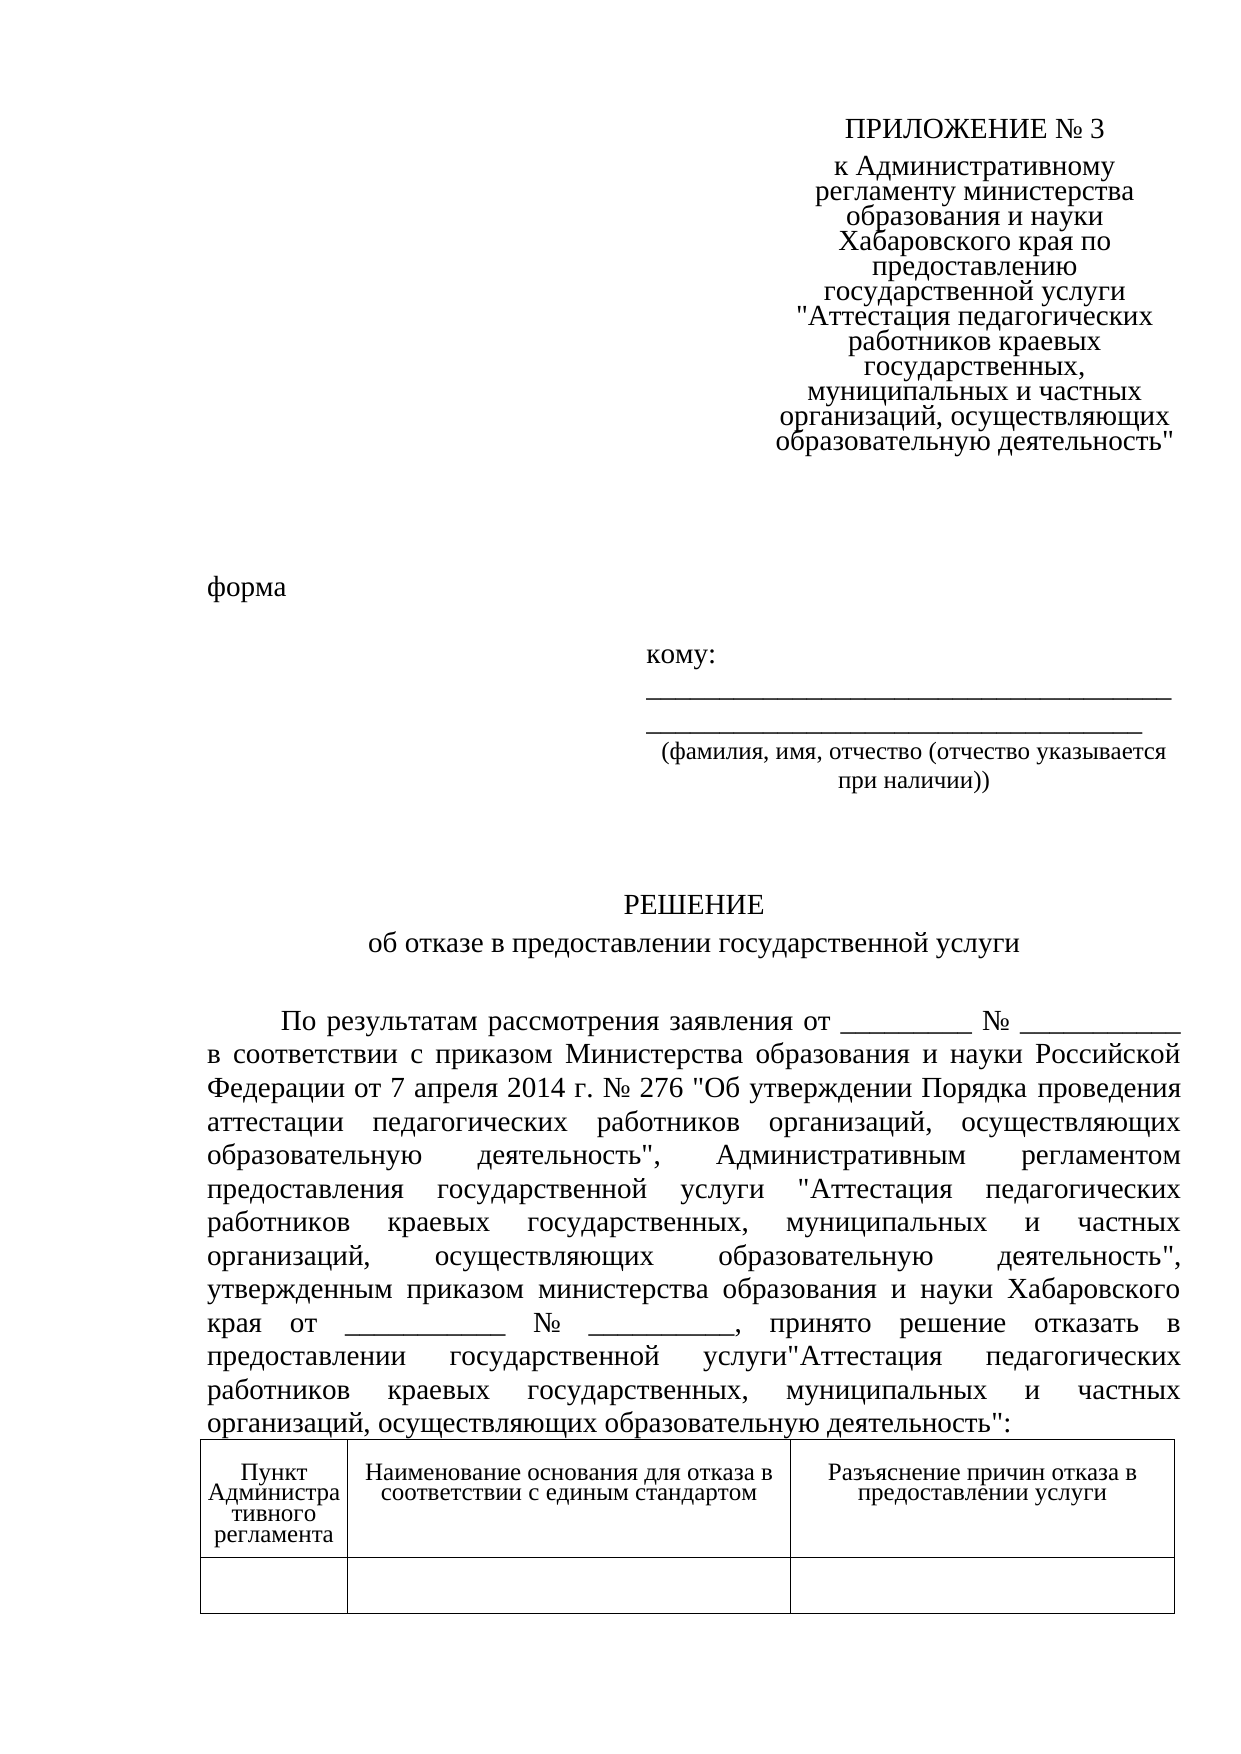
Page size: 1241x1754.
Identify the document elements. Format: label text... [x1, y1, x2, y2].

text По результатам рассмотрения заявления от _________ № ___________ в соответствии с приказом Министерства образования и науки Российской Федерации от 7 апреля 2014 г. № 276 "Об утверждении Порядка проведения аттестации педагогических работников организаций, осуществляющих образовательную деятельность", Административным регламентом предоставления государственной услуги "Аттестация педагогических работников краевых государственных, муниципальных и частных организаций, осуществляющих образовательную деятельность", утвержденным приказом министерства образования и науки Хабаровского края от ___________ № __________, принято решение отказать в предоставлении государственной услуги"Аттестация педагогических работников краевых государственных, муниципальных и частных организаций, осуществляющих образовательную деятельность": [207, 1003, 1181, 1439]
table_cell [201, 1558, 347, 1613]
text РЕШЕНИЕ [207, 894, 1181, 919]
text к Административному регламенту министерства образования и науки Хабаровского края по предоставлению государственной услуги "Аттестация педагогических работников краевых государственных, муниципальных и частных организаций, осуществляющих образовательную деятельность" [768, 156, 1181, 456]
table_cell [348, 1558, 790, 1613]
text ПРИЛОЖЕНИЕ № 3 [768, 118, 1181, 143]
table_cell [791, 1558, 1174, 1613]
table_header Разъяснение причин отказа в предоставлении услуги [791, 1440, 1174, 1557]
text форма [207, 569, 1181, 602]
table_header Пункт Административного регламента [201, 1440, 347, 1557]
table_header Наименование основания для отказа в соответствии с единым стандартом [348, 1440, 790, 1557]
text об отказе в предоставлении государственной услуги [207, 932, 1181, 957]
table_header кому: ______________________________________________________________________ (фамилия, имя, отчество (отчество указывается при наличии)) [635, 636, 1192, 794]
